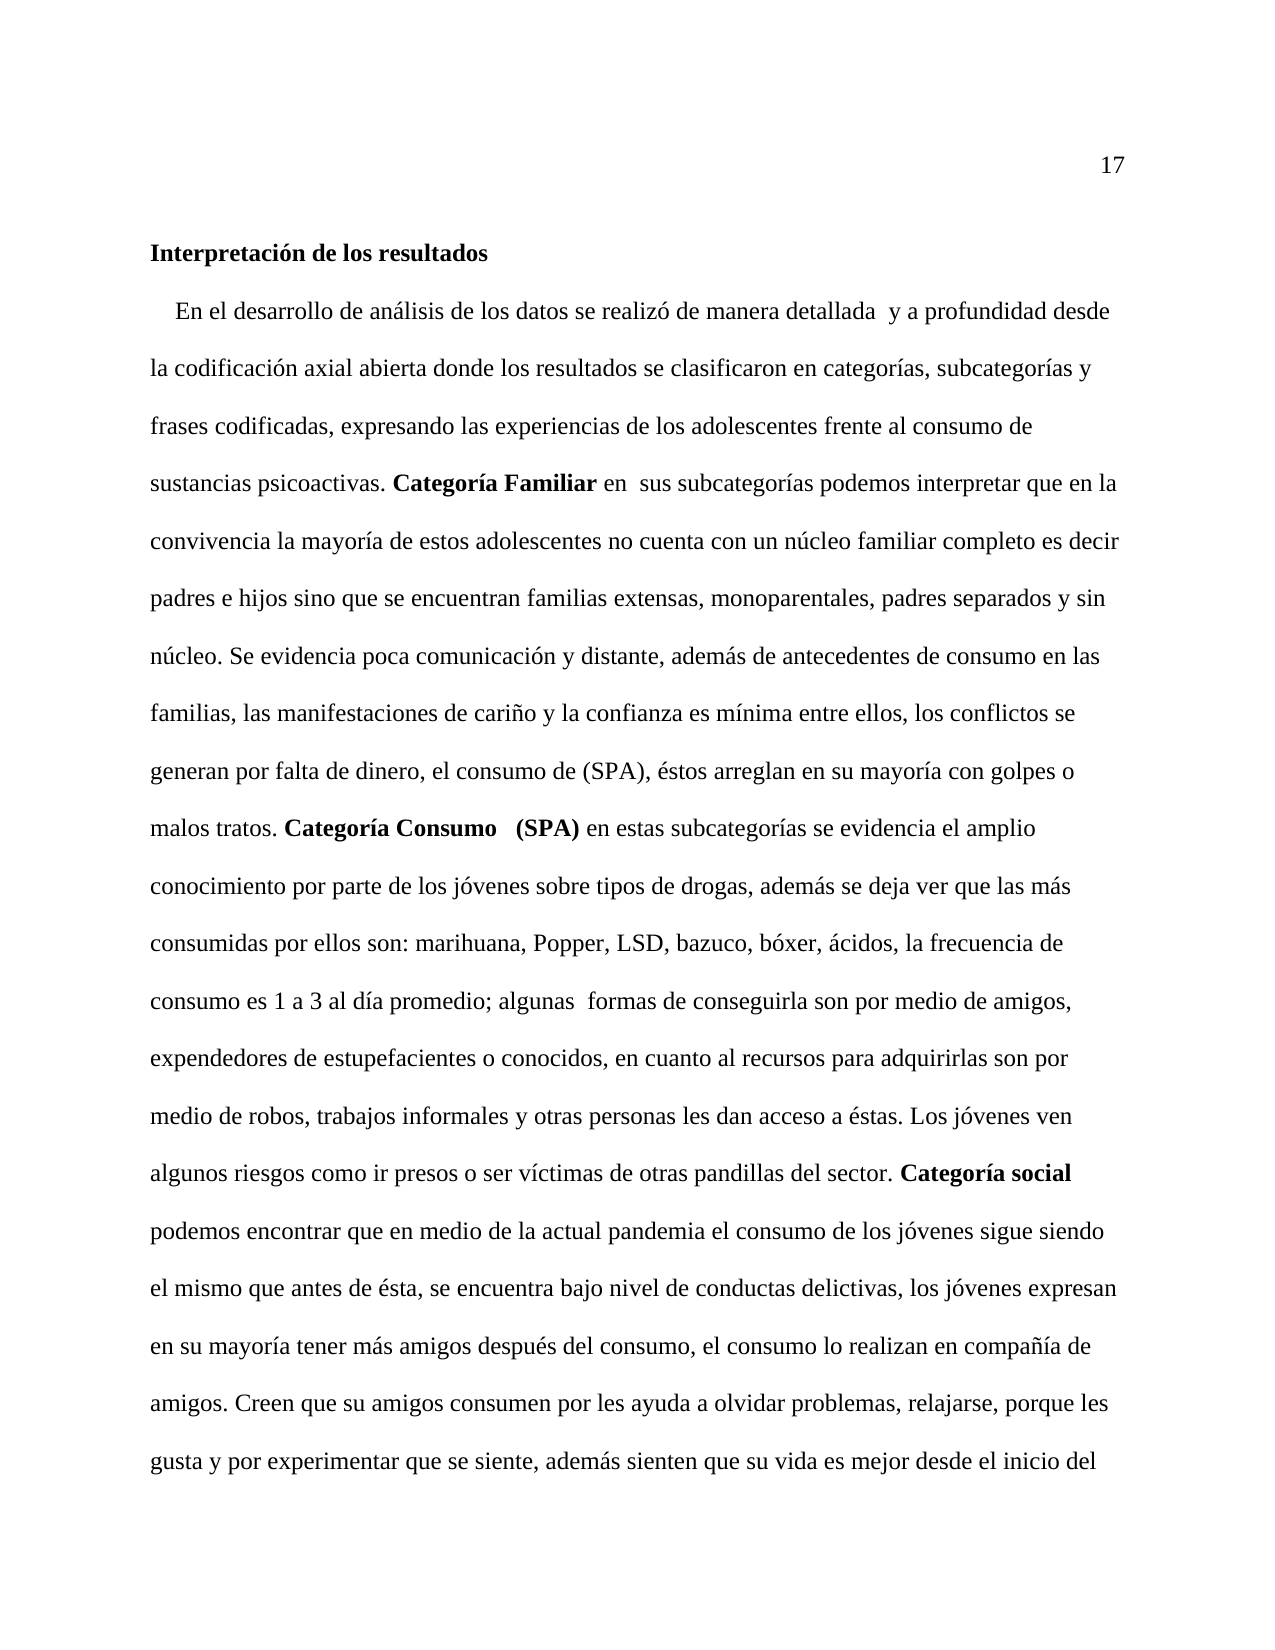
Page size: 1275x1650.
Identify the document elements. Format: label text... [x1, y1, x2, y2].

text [150, 296, 1125, 1475]
subtitle Interpretación de los resultados [150, 238, 1125, 267]
